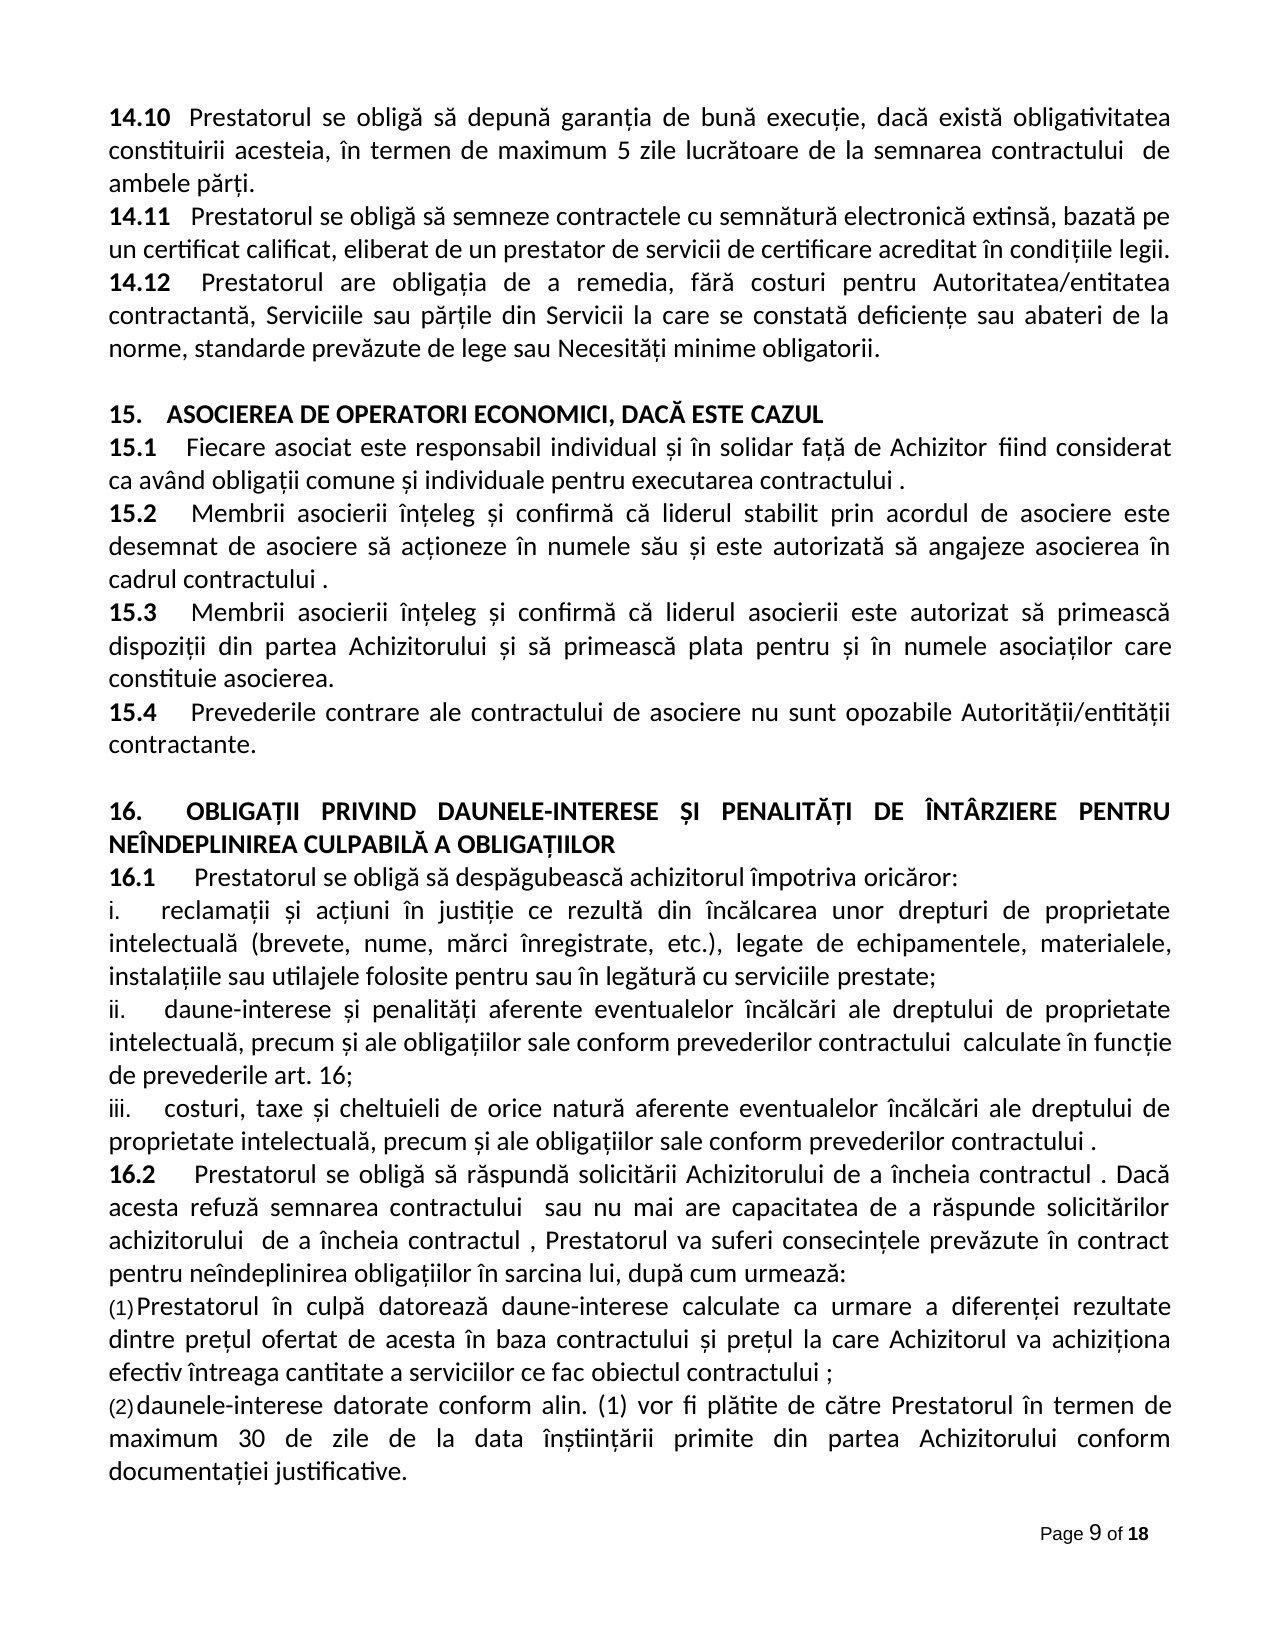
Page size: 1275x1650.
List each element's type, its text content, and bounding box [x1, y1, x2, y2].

list reclamații și acțiuni în justiție ce rezultă din încălcarea unor drepturi de proprietate intelectuală (brevete, nume, mărci înregistrate, etc.), legate de echipamentele, materialele, instalațiile sau utilajele folosite pentru sau în legătură cu serviciile prestate; [108, 893, 1172, 992]
list Fiecare asociat este responsabil individual şi în solidar faţă de Achizitor fiind considerat ca având obligaţii comune şi individuale pentru executarea contractului . [108, 431, 1172, 497]
list Membrii asocierii înțeleg şi confirmă că liderul stabilit prin acordul de asociere este desemnat de asociere să acționeze în numele său şi este autorizată să angajeze asocierea în cadrul contractului . [108, 497, 1172, 596]
list daune-interese şi penalităţi aferente eventualelor încălcări ale dreptului de proprietate intelectuală, precum şi ale obligaţiilor sale conform prevederilor contractului calculate în funcţie de prevederile art. 16; [108, 992, 1172, 1091]
list Prestatorul se obligă să răspundă solicitării Achizitorului de a încheia contractul . Dacă acesta refuză semnarea contractului sau nu mai are capacitatea de a răspunde solicitărilor achizitorului de a încheia contractul , Prestatorul va suferi consecințele prevăzute în contract pentru neîndeplinirea obligațiilor în sarcina lui, după cum urmează: [108, 1157, 1172, 1289]
list Prestatorul se obligă să semneze contractele cu semnătură electronică extinsă, bazată pe un certificat calificat, eliberat de un prestator de servicii de certificare acreditat în condiţiile legii. [108, 199, 1172, 265]
list Membrii asocierii înţeleg şi confirmă că liderul asocierii este autorizat să primească dispoziţii din partea Achizitorului şi să primească plata pentru şi în numele asociaţilor care constituie asocierea. [108, 596, 1172, 695]
subtitle ASOCIEREA DE OPERATORI ECONOMICI, DACĂ ESTE CAZUL [108, 397, 1172, 431]
list Prevederile contrare ale contractului de asociere nu sunt opozabile Autorității/entității contractante. [108, 695, 1172, 761]
list daunele-interese datorate conform alin. (1) vor fi plătite de către Prestatorul în termen de maximum 30 de zile de la data înștiințării primite din partea Achizitorului conform documentației justificative. [108, 1388, 1172, 1487]
subtitle OBLIGAŢII PRIVIND DAUNELE-INTERESE ŞI PENALITĂŢI DE ÎNTÂRZIERE PENTRU NEÎNDEPLINIREA CULPABILĂ A OBLIGAŢIILOR [108, 794, 1172, 860]
list Prestatorul se obligă să depună garanţia de bună execuţie, dacă există obligativitatea constituirii acesteia, în termen de maximum 5 zile lucrătoare de la semnarea contractului de ambele părţi. [108, 100, 1172, 199]
list costuri, taxe și cheltuieli de orice natură aferente eventualelor încălcări ale dreptului de proprietate intelectuală, precum şi ale obligaţiilor sale conform prevederilor contractului . [108, 1091, 1172, 1157]
list Prestatorul se obligă să despăgubească achizitorul împotriva oricăror: [108, 860, 1172, 893]
list Prestatorul are obligația de a remedia, fără costuri pentru Autoritatea/entitatea contractantă, Serviciile sau părțile din Servicii la care se constată deficiențe sau abateri de la norme, standarde prevăzute de lege sau Necesități minime obligatorii. [108, 265, 1172, 364]
list Prestatorul în culpă datorează daune-interese calculate ca urmare a diferenţei rezultate dintre preţul ofertat de acesta în baza contractului şi preţul la care Achizitorul va achiziţiona efectiv întreaga cantitate a serviciilor ce fac obiectul contractului ; [108, 1289, 1172, 1388]
